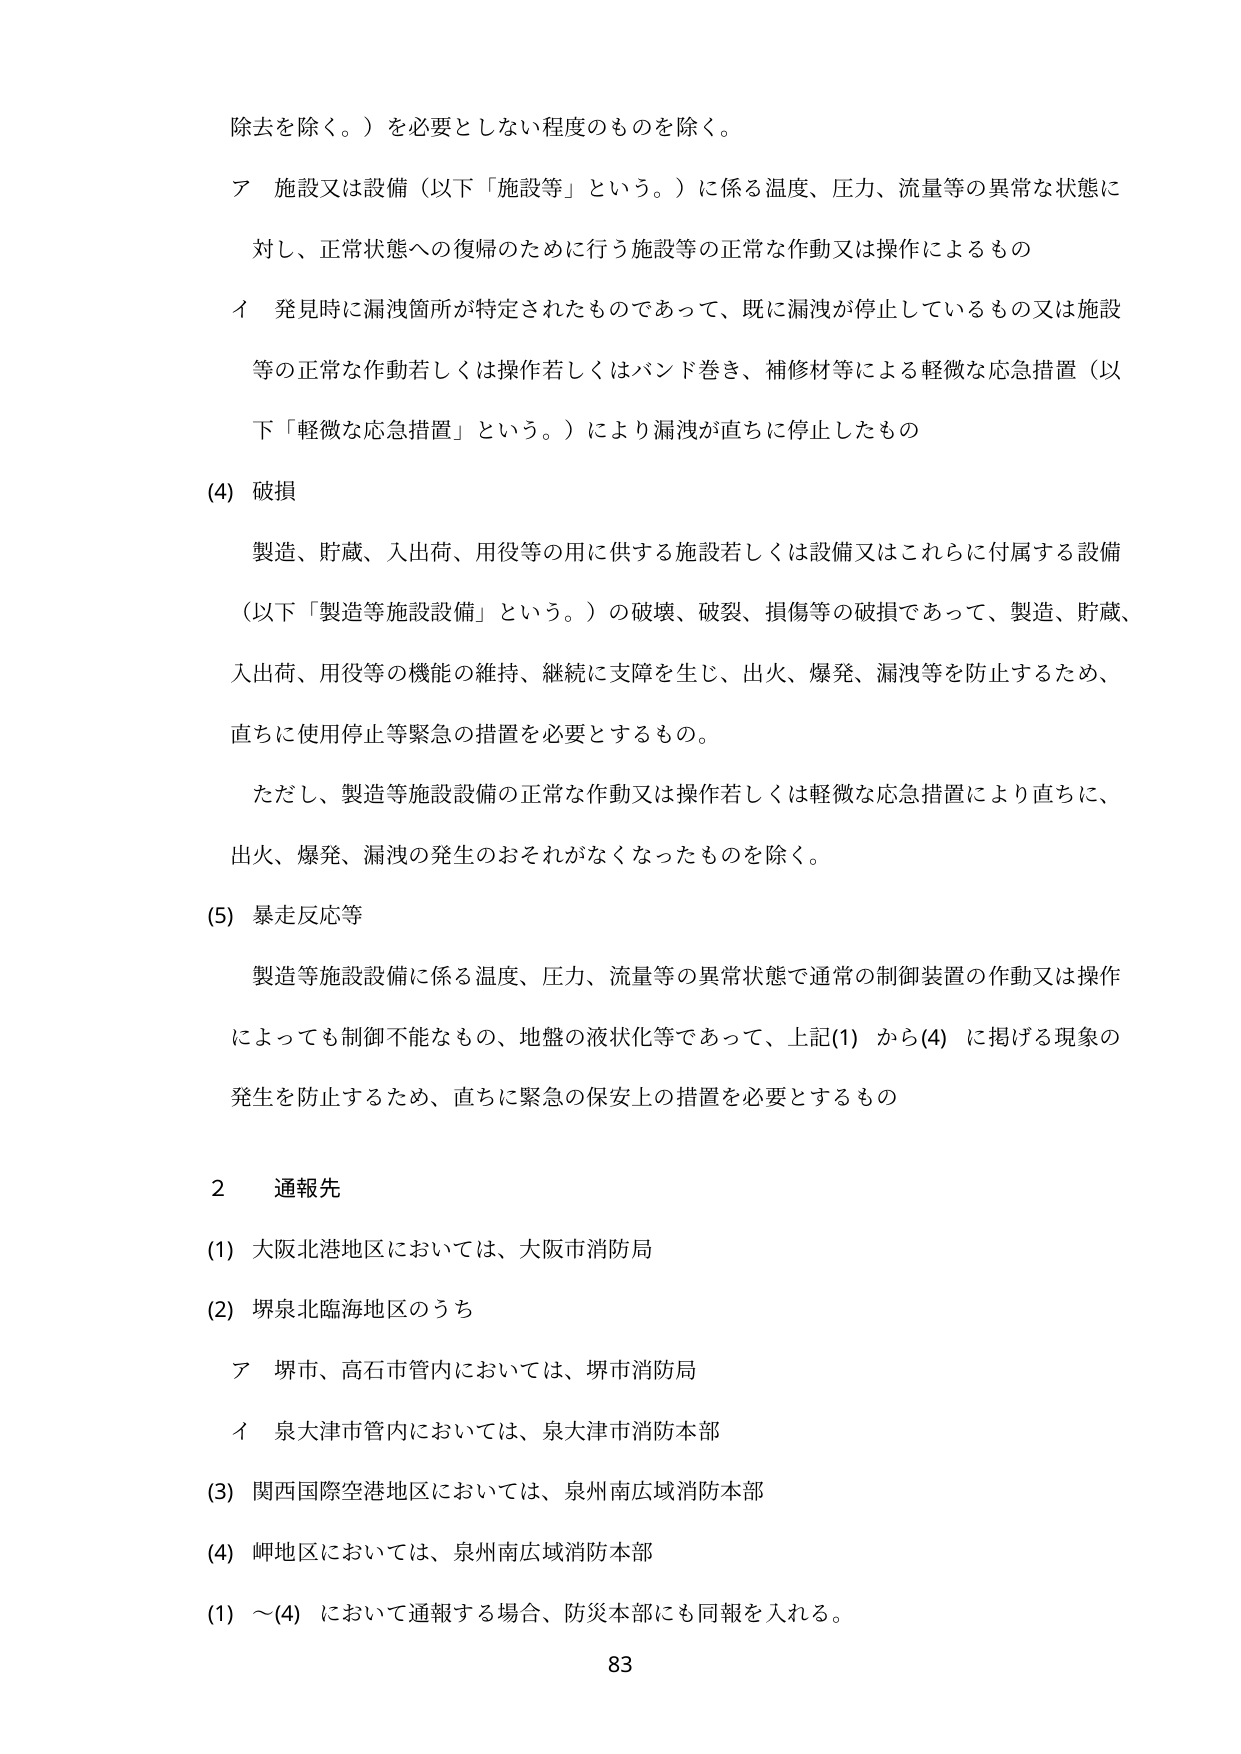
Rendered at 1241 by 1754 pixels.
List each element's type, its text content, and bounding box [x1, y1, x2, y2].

text 製造等施設設備に係る温度、圧力、流量等の異常状態で通常の制御装置の作動又は操作によっても制御不能なもの、地盤の液状化等であって、上記(1)から(4)に掲げる現象の発生を防止するため、直ちに緊急の保安上の措置を必要とするもの [222, 945, 1122, 1127]
text (3)関西国際空港地区においては、泉州南広域消防本部 [118, 1460, 1122, 1521]
text イ 泉大津市管内においては、泉大津市消防本部 [118, 1399, 1122, 1460]
text 製造、貯蔵、入出荷、用役等の用に供する施設若しくは設備又はこれらに付属する設備（以下「製造等施設設備」という。）の破壊、破裂、損傷等の破損であって、製造、貯蔵、入出荷、用役等の機能の維持、継続に支障を生じ、出火、爆発、漏洩等を防止するため、直ちに使用停止等緊急の措置を必要とするもの。 [222, 520, 1122, 763]
text ２ 通報先 [118, 1157, 1122, 1217]
text (5)暴走反応等 [118, 884, 1122, 945]
text (4)破損 [118, 460, 1122, 520]
text ア 堺市、高石市管内においては、堺市消防局 [118, 1339, 1122, 1399]
text (1)大阪北港地区においては、大阪市消防局 [118, 1217, 1122, 1278]
text ア 施設又は設備（以下「施設等」という。）に係る温度、圧力、流量等の異常な状態に対し、正常状態への復帰のために行う施設等の正常な作動又は操作によるもの [222, 157, 1122, 278]
text ただし、製造等施設設備の正常な作動又は操作若しくは軽微な応急措置により直ちに、出火、爆発、漏洩の発生のおそれがなくなったものを除く。 [222, 763, 1122, 884]
text (4)岬地区においては、泉州南広域消防本部 [118, 1521, 1122, 1581]
text イ 発見時に漏洩箇所が特定されたものであって、既に漏洩が停止しているもの又は施設等の正常な作動若しくは操作若しくはバンド巻き、補修材等による軽微な応急措置（以下「軽微な応急措置」という。）により漏洩が直ちに停止したもの [222, 278, 1122, 460]
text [222, 96, 1122, 157]
text (2)堺泉北臨海地区のうち [118, 1278, 1122, 1339]
text (1)～(4)において通報する場合、防災本部にも同報を入れる。 [118, 1581, 1122, 1642]
